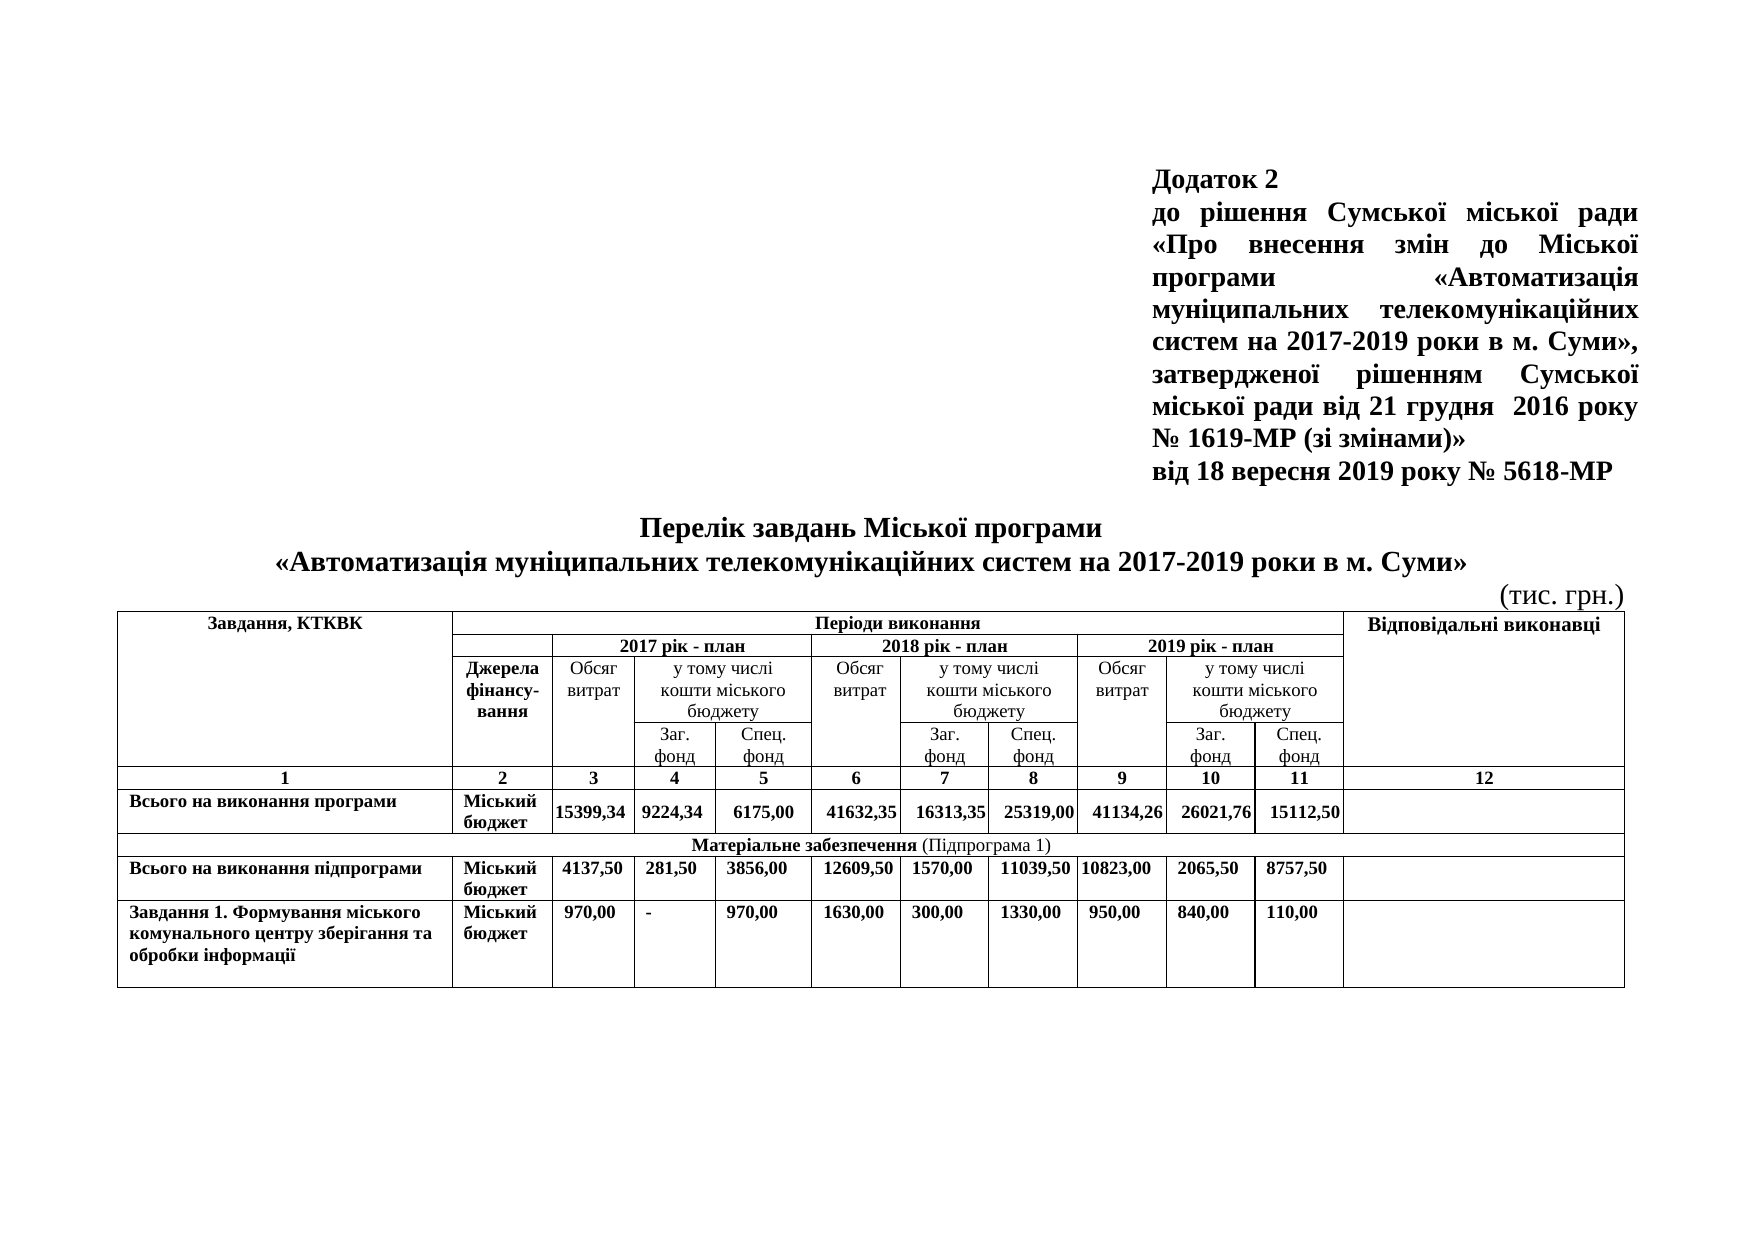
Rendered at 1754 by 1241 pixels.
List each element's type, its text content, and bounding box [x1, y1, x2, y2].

table_cell - [635, 901, 715, 987]
table_cell 840,00 [1167, 901, 1254, 987]
table_cell 970,00 [553, 901, 634, 987]
table_cell 10 [1167, 767, 1254, 789]
subtitle Додаток 2 [1152, 162, 1624, 195]
table_cell Обсяг витрат [1078, 657, 1166, 766]
table_cell [453, 635, 552, 656]
table_cell Завдання 1. Формування міського комунального центру зберігання та обробки інформації [118, 901, 452, 987]
table_cell 41632,35 [812, 790, 900, 833]
table_cell 16313,35 [901, 790, 988, 833]
text Перелік завдань Міської програми [118, 510, 1624, 544]
table_cell 950,00 [1078, 901, 1166, 987]
table_cell 1 [118, 767, 452, 789]
table_cell [1344, 901, 1624, 987]
table_cell 25319,00 [989, 790, 1077, 833]
subtitle до рішення Сумської міської ради «Про внесення змін до Міської програми «Автоматизація муніципальних телекомунікаційних систем на 2017-2019 роки в м. Суми», затвердженої рішенням Сумської міської ради від 21 грудня 2016 року № 1619-МР (зі змінами)» [1152, 195, 1639, 454]
table_cell 12609,50 [812, 857, 900, 900]
table_cell у тому числі кошти міського бюджету [635, 657, 811, 722]
table_header Завдання, КТКВК [118, 612, 452, 766]
table_cell 300,00 [901, 901, 988, 987]
table_cell 110,00 [1256, 901, 1343, 987]
table_cell 2018 рік - план [812, 635, 1077, 656]
table_cell Міський бюджет [453, 857, 552, 900]
table_cell Обсяг витрат [812, 657, 900, 766]
table_cell [1344, 790, 1624, 833]
table_header Періоди виконання [453, 612, 1343, 634]
table_cell Заг. фонд [901, 723, 988, 766]
table_cell 4 [635, 767, 715, 789]
table_cell 8 [989, 767, 1077, 789]
text «Автоматизація муніципальних телекомунікаційних систем на 2017-2019 роки в м. Суми» [118, 544, 1624, 577]
table_cell 1570,00 [901, 857, 988, 900]
table_cell Всього на виконання підпрограми [118, 857, 452, 900]
table_cell 3 [553, 767, 634, 789]
table_cell 9224,34 [635, 790, 715, 833]
table_cell 11039,50 [989, 857, 1077, 900]
table_cell 2017 рік - план [553, 635, 811, 656]
table_header Відповідальні виконавці [1344, 612, 1624, 766]
table_cell 5 [716, 767, 811, 789]
table_cell 11 [1256, 767, 1343, 789]
table_cell [1344, 857, 1624, 900]
table_cell 3856,00 [716, 857, 811, 900]
table_cell 6175,00 [716, 790, 811, 833]
table_cell 281,50 [635, 857, 715, 900]
table_cell Обсяг витрат [553, 657, 634, 766]
text (тис. грн.) [118, 577, 1624, 611]
table_cell 970,00 [716, 901, 811, 987]
table_cell Спец. фонд [989, 723, 1077, 766]
table_cell 15112,50 [1256, 790, 1343, 833]
table_cell 8757,50 [1256, 857, 1343, 900]
table_cell 10823,00 [1078, 857, 1166, 900]
table_cell Спец. фонд [716, 723, 811, 766]
table_cell 26021,76 [1167, 790, 1254, 833]
table_cell у тому числі кошти міського бюджету [901, 657, 1077, 722]
table_cell 41134,26 [1078, 790, 1166, 833]
table_cell 1630,00 [812, 901, 900, 987]
table_cell Матеріальне забезпечення (Підпрограма 1) [118, 834, 1624, 856]
table_cell 2019 рік - план [1078, 635, 1343, 656]
table_cell 1330,00 [989, 901, 1077, 987]
table_cell 12 [1344, 767, 1624, 789]
table_cell 6 [812, 767, 900, 789]
table_cell 15399,34 [553, 790, 634, 833]
table_cell Заг. фонд [1167, 723, 1254, 766]
table_cell Джерела фінансу-вання [453, 657, 552, 766]
table_cell 2065,50 [1167, 857, 1254, 900]
table_cell Заг. фонд [635, 723, 715, 766]
table_cell Міський бюджет [453, 790, 552, 833]
table_cell 4137,50 [553, 857, 634, 900]
table_cell 9 [1078, 767, 1166, 789]
table_cell Міський бюджет [453, 901, 552, 987]
table_cell 7 [901, 767, 988, 789]
table_cell Спец. фонд [1256, 723, 1343, 766]
table_cell у тому числі кошти міського бюджету [1167, 657, 1343, 722]
table_cell 2 [453, 767, 552, 789]
subtitle від 18 вересня 2019 року № 5618-МР [1152, 454, 1624, 486]
table_cell Всього на виконання програми [118, 790, 452, 833]
